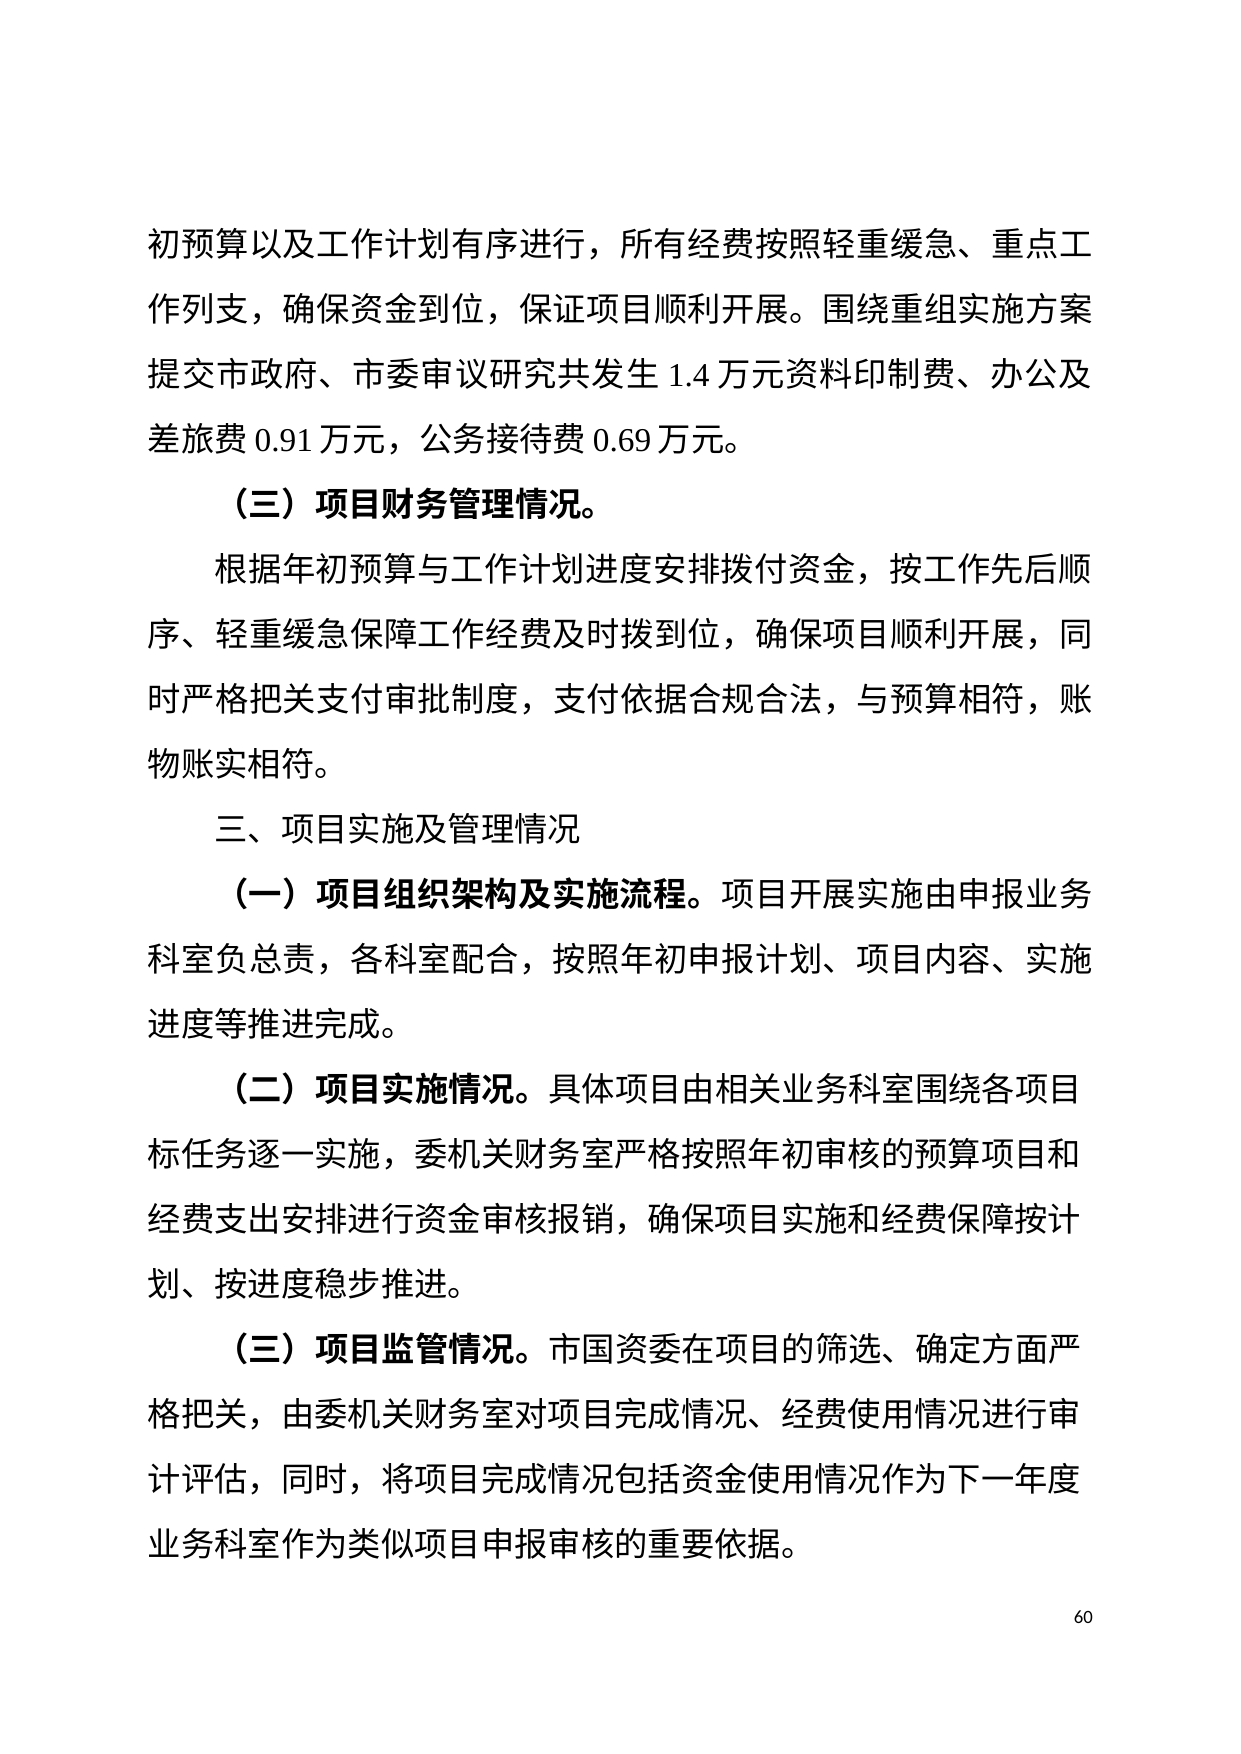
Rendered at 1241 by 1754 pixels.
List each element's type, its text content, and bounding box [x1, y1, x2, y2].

text （三）项目财务管理情况。 [148, 469, 1092, 534]
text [148, 209, 1092, 469]
text 根据年初预算与工作计划进度安排拨付资金，按工作先后顺序、轻重缓急保障工作经费及时拨到位，确保项目顺利开展，同时严格把关支付审批制度，支付依据合规合法，与预算相符，账物账实相符。 [148, 534, 1092, 794]
text 三、项目实施及管理情况 [214, 794, 1092, 859]
text （二）项目实施情况。具体项目由相关业务科室围绕各项目标任务逐一实施，委机关财务室严格按照年初审核的预算项目和经费支出安排进行资金审核报销，确保项目实施和经费保障按计划、按进度稳步推进。 [148, 1054, 1092, 1314]
text （三）项目监管情况。市国资委在项目的筛选、确定方面严格把关，由委机关财务室对项目完成情况、经费使用情况进行审计评估，同时，将项目完成情况包括资金使用情况作为下一年度业务科室作为类似项目申报审核的重要依据。 [148, 1314, 1092, 1574]
text （一）项目组织架构及实施流程。项目开展实施由申报业务科室负总责，各科室配合，按照年初申报计划、项目内容、实施进度等推进完成。 [148, 859, 1092, 1054]
